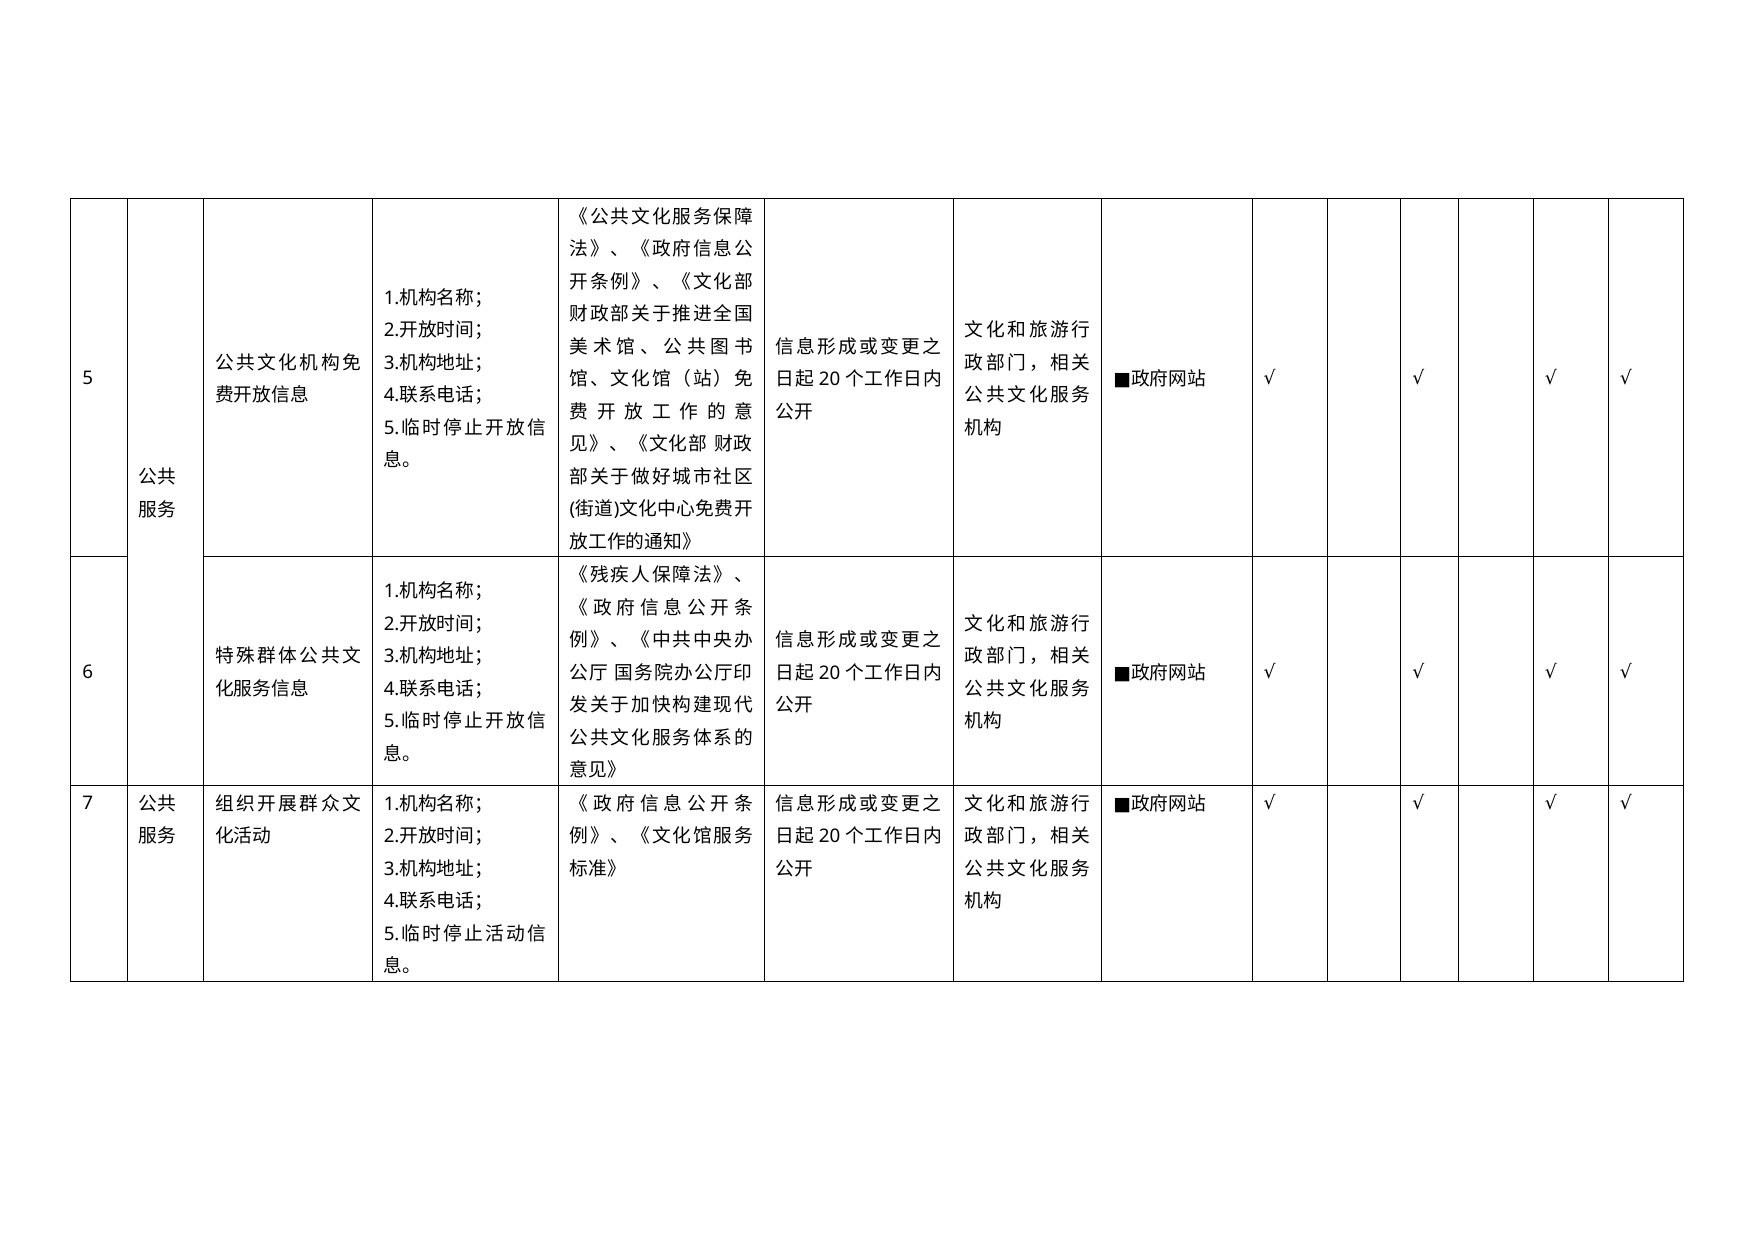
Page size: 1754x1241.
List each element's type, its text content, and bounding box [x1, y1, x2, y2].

table_cell 5 [71, 199, 127, 556]
table_cell √ [1534, 786, 1608, 981]
table_cell 文化和旅游行政部门，相关公共文化服务机构 [954, 557, 1101, 785]
table_cell 信息形成或变更之日起20个工作日内公开 [765, 786, 953, 981]
table_cell 公共 服务 [128, 786, 203, 981]
table_cell 公共文化机构免费开放信息 [204, 199, 372, 556]
table_cell [1459, 786, 1533, 981]
table_cell √ [1253, 786, 1327, 981]
table_cell √ [1253, 199, 1327, 556]
table_cell √ [1401, 557, 1458, 785]
table_cell √ [1609, 786, 1683, 981]
table_cell 特殊群体公共文化服务信息 [204, 557, 372, 785]
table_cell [954, 786, 1101, 981]
table_cell ■政府网站 [1102, 557, 1252, 785]
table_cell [559, 786, 764, 981]
table_cell 1.机构名称； 2.开放时间； 3.机构地址； 4.联系电话； 5.临时停止开放信息。 [373, 199, 558, 556]
table_cell 文化和旅游行政部门，相关公共文化服务机构 [954, 199, 1101, 556]
table_cell 7 [71, 786, 127, 981]
table_cell ■政府网站 [1102, 199, 1252, 556]
table_cell 信息形成或变更之日起20个工作日内公开 [765, 199, 953, 556]
table_cell √ [1609, 557, 1683, 785]
table_cell √ [1609, 199, 1683, 556]
table_cell [1328, 557, 1400, 785]
table_cell [1459, 557, 1533, 785]
table_cell 6 [71, 557, 127, 785]
table_cell ■政府网站 [1102, 786, 1252, 981]
table_cell √ [1534, 199, 1608, 556]
table_cell 1.机构名称； 2.开放时间； 3.机构地址； 4.联系电话； 5.临时停止开放信息。 [373, 557, 558, 785]
table_cell 《残疾人保障法》、《政府信息公开条例》、《中共中央办公厅 国务院办公厅印发关于加快构建现代公共文化服务体系的意见》 [559, 557, 764, 785]
table_cell 公共 服务 [128, 199, 203, 785]
table_cell √ [1253, 557, 1327, 785]
table_cell 信息形成或变更之日起20个工作日内公开 [765, 557, 953, 785]
table_cell [1328, 786, 1400, 981]
table_cell 1.机构名称； 2.开放时间； 3.机构地址； 4.联系电话； 5.临时停止活动信息。 [373, 786, 558, 981]
table_cell √ [1401, 786, 1458, 981]
table_cell [1328, 199, 1400, 556]
table_cell 组织开展群众文化活动 [204, 786, 372, 981]
table_cell √ [1401, 199, 1458, 556]
table_cell [1459, 199, 1533, 556]
table_cell √ [1534, 557, 1608, 785]
table_cell 《公共文化服务保障法》、《政府信息公开条例》、《文化部 财政部关于推进全国美术馆、公共图书馆、文化馆（站）免费开放工作的意见》、《文化部 财政部关于做好城市社区(街道)文化中心免费开放工作的通知》 [559, 199, 764, 556]
